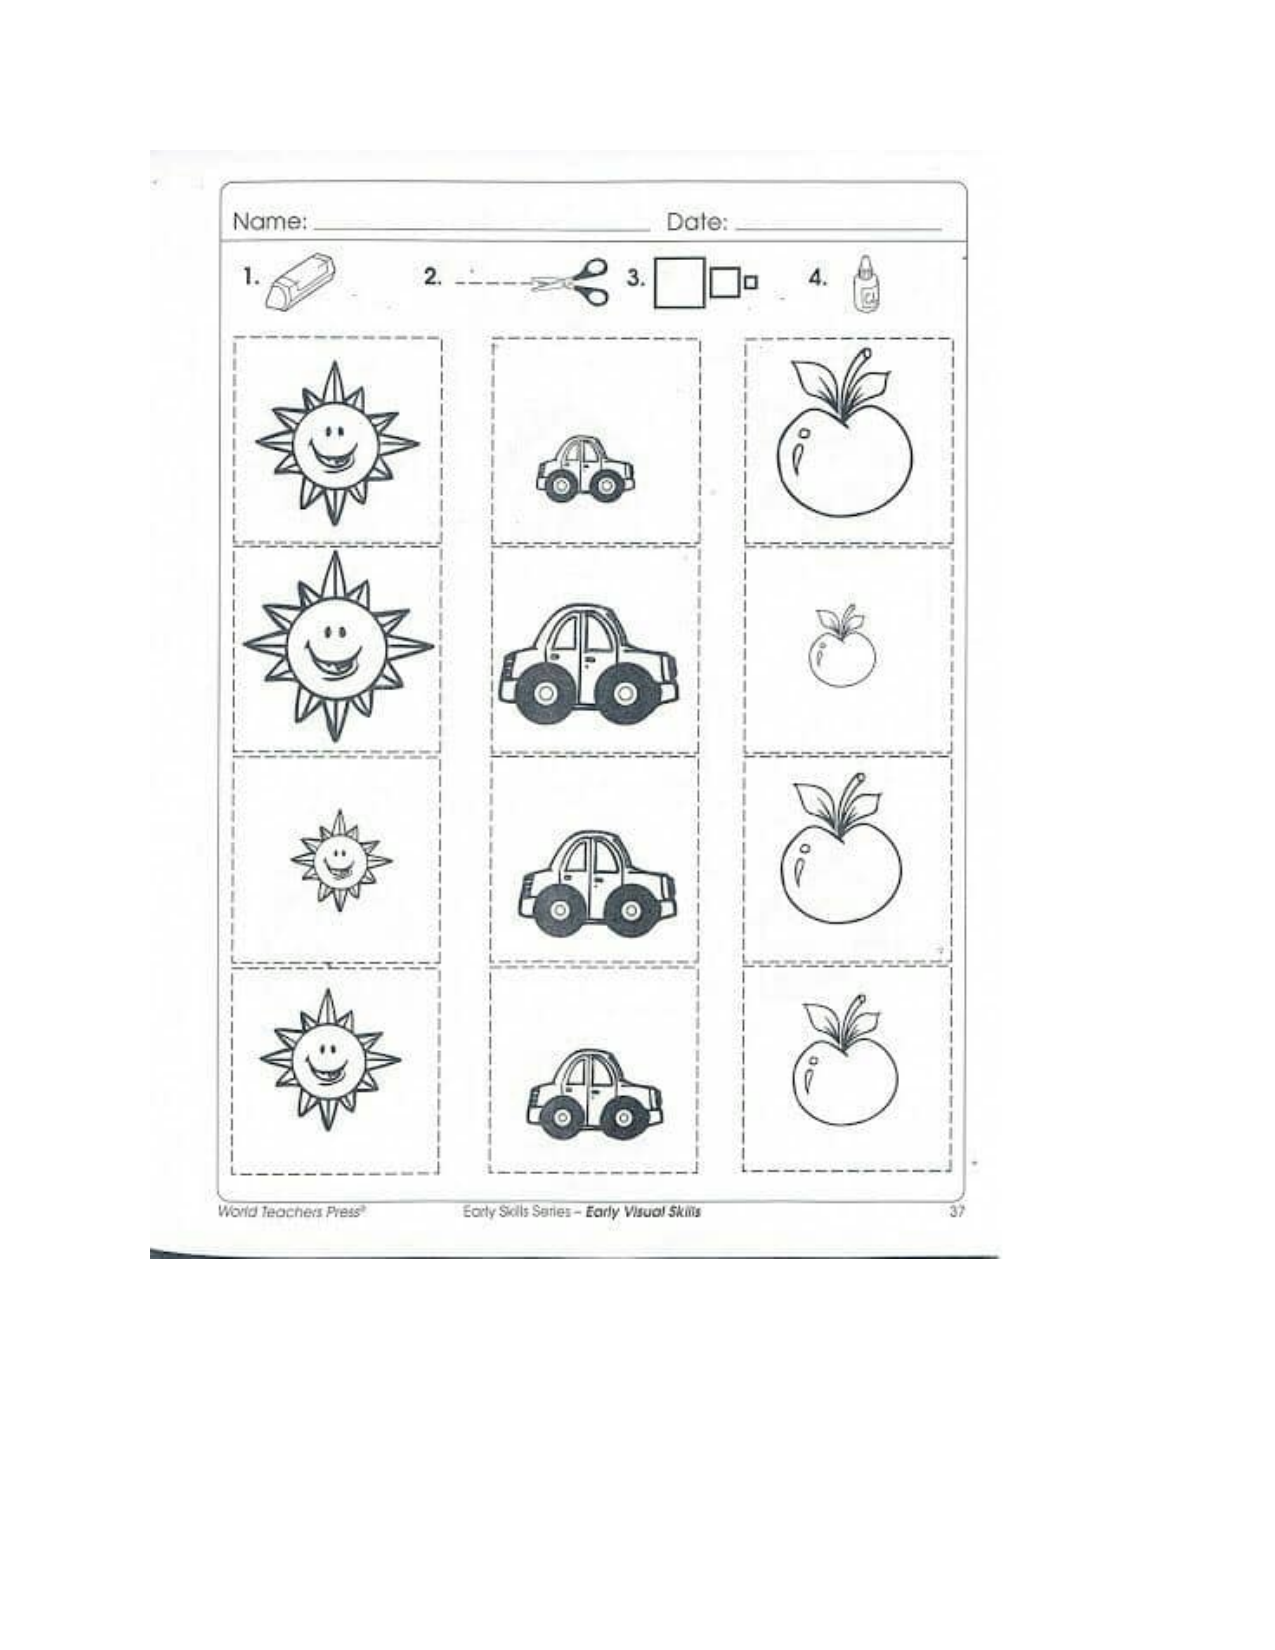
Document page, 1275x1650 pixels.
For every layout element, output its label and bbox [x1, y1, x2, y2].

picture [150, 150, 1003, 1259]
